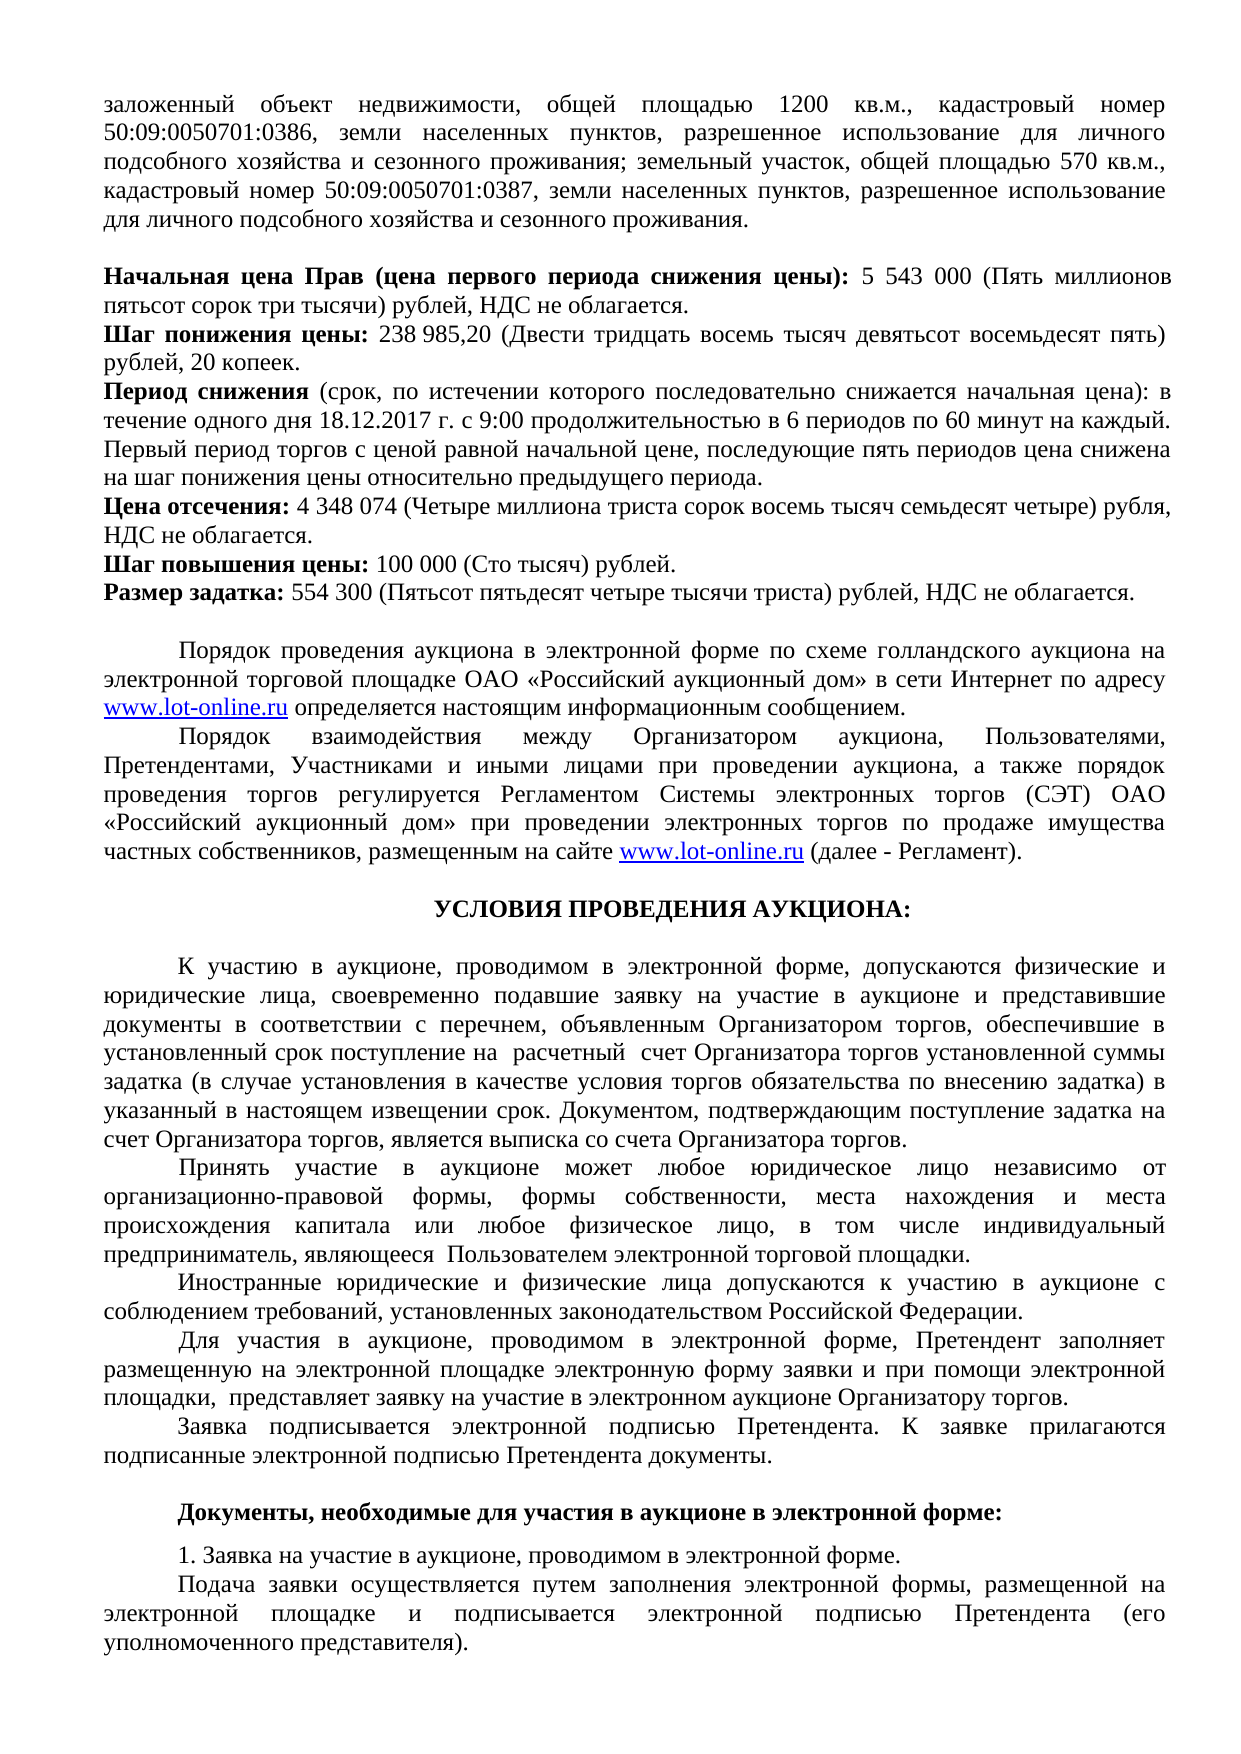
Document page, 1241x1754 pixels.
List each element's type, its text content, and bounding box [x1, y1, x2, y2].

text Размер задатка: 554 300 (Пятьсот пятьдесят четыре тысячи триста) рублей, НДС не облагается. [103, 577, 1166, 606]
text Заявка подписывается электронной подписью Претендента. К заявке прилагаются подписанные электронной подписью Претендента документы. [103, 1411, 1166, 1469]
text Период снижения (срок, по истечении которого последовательно снижается начальная цена): в течение одного дня 18.12.2017 г. с 9:00 продолжительностью в 6 периодов по 60 минут на каждый. Первый период торгов с ценой равной начальной цене, последующие пять периодов цена снижена на шаг понижения цены относительно предыдущего периода. [103, 376, 1172, 491]
text Шаг повышения цены: 100 000 (Сто тысяч) рублей. [103, 549, 1172, 577]
text 1. Заявка на участие в аукционе, проводимом в электронной форме. [103, 1541, 1166, 1569]
text Иностранные юридические и физические лица допускаются к участию в аукционе с соблюдением требований, установленных законодательством Российской Федерации. [103, 1267, 1166, 1325]
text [103, 89, 1166, 232]
text Шаг понижения цены: 238 985,20 (Двести тридцать восемь тысяч девятьсот восемьдесят пять) рублей, 20 копеек. [103, 319, 1166, 376]
text Порядок проведения аукциона в электронной форме по схеме голландского аукциона на электронной торговой площадке ОАО «Российский аукционный дом» в сети Интернет по адресу www.lot-online.ru определяется настоящим информационным сообщением. [103, 635, 1166, 721]
text К участию в аукционе, проводимом в электронной форме, допускаются физические и юридические лица, своевременно подавшие заявку на участие в аукционе и представившие документы в соответствии с перечнем, объявленным Организатором торгов, обеспечившие в установленный срок поступление на расчетный счет Организатора торгов установленной суммы задатка (в случае установления в качестве условия торгов обязательства по внесению задатка) в указанный в настоящем извещении срок. Документом, подтверждающим поступление задатка на счет Организатора торгов, является выписка со счета Организатора торгов. [103, 951, 1166, 1152]
text Документы, необходимые для участия в аукционе в электронной форме: [103, 1497, 1166, 1526]
text Принять участие в аукционе может любое юридическое лицо независимо от организационно-правовой формы, формы собственности, места нахождения и места происхождения капитала или любое физическое лицо, в том числе индивидуальный предприниматель, являющееся Пользователем электронной торговой площадки. [103, 1152, 1167, 1267]
text Порядок взаимодействия между Организатором аукциона, Пользователями, Претендентами, Участниками и иными лицами при проведении аукциона, а также порядок проведения торгов регулируется Регламентом Системы электронных торгов (СЭТ) ОАО «Российский аукционный дом» при проведении электронных торгов по продаже имущества частных собственников, размещенным на сайте www.lot-online.ru (далее - Регламент). [103, 721, 1166, 865]
text Для участия в аукционе, проводимом в электронной форме, Претендент заполняет размещенную на электронной площадке электронную форму заявки и при помощи электронной площадки, представляет заявку на участие в электронном аукционе Организатору торгов. [103, 1325, 1166, 1411]
text Начальная цена Прав (цена первого периода снижения цены): 5 543 000 (Пять миллионов пятьсот сорок три тысячи) рублей, НДС не облагается. [103, 261, 1172, 319]
text УСЛОВИЯ ПРОВЕДЕНИЯ АУКЦИОНА: [103, 894, 1166, 922]
text Подача заявки осуществляется путем заполнения электронной формы, размещенной на электронной площадке и подписывается электронной подписью Претендента (его уполномоченного представителя). [103, 1569, 1166, 1656]
text Цена отсечения: 4 348 074 (Четыре миллиона триста сорок восемь тысяч семьдесят четыре) рубля, НДС не облагается. [103, 491, 1172, 549]
